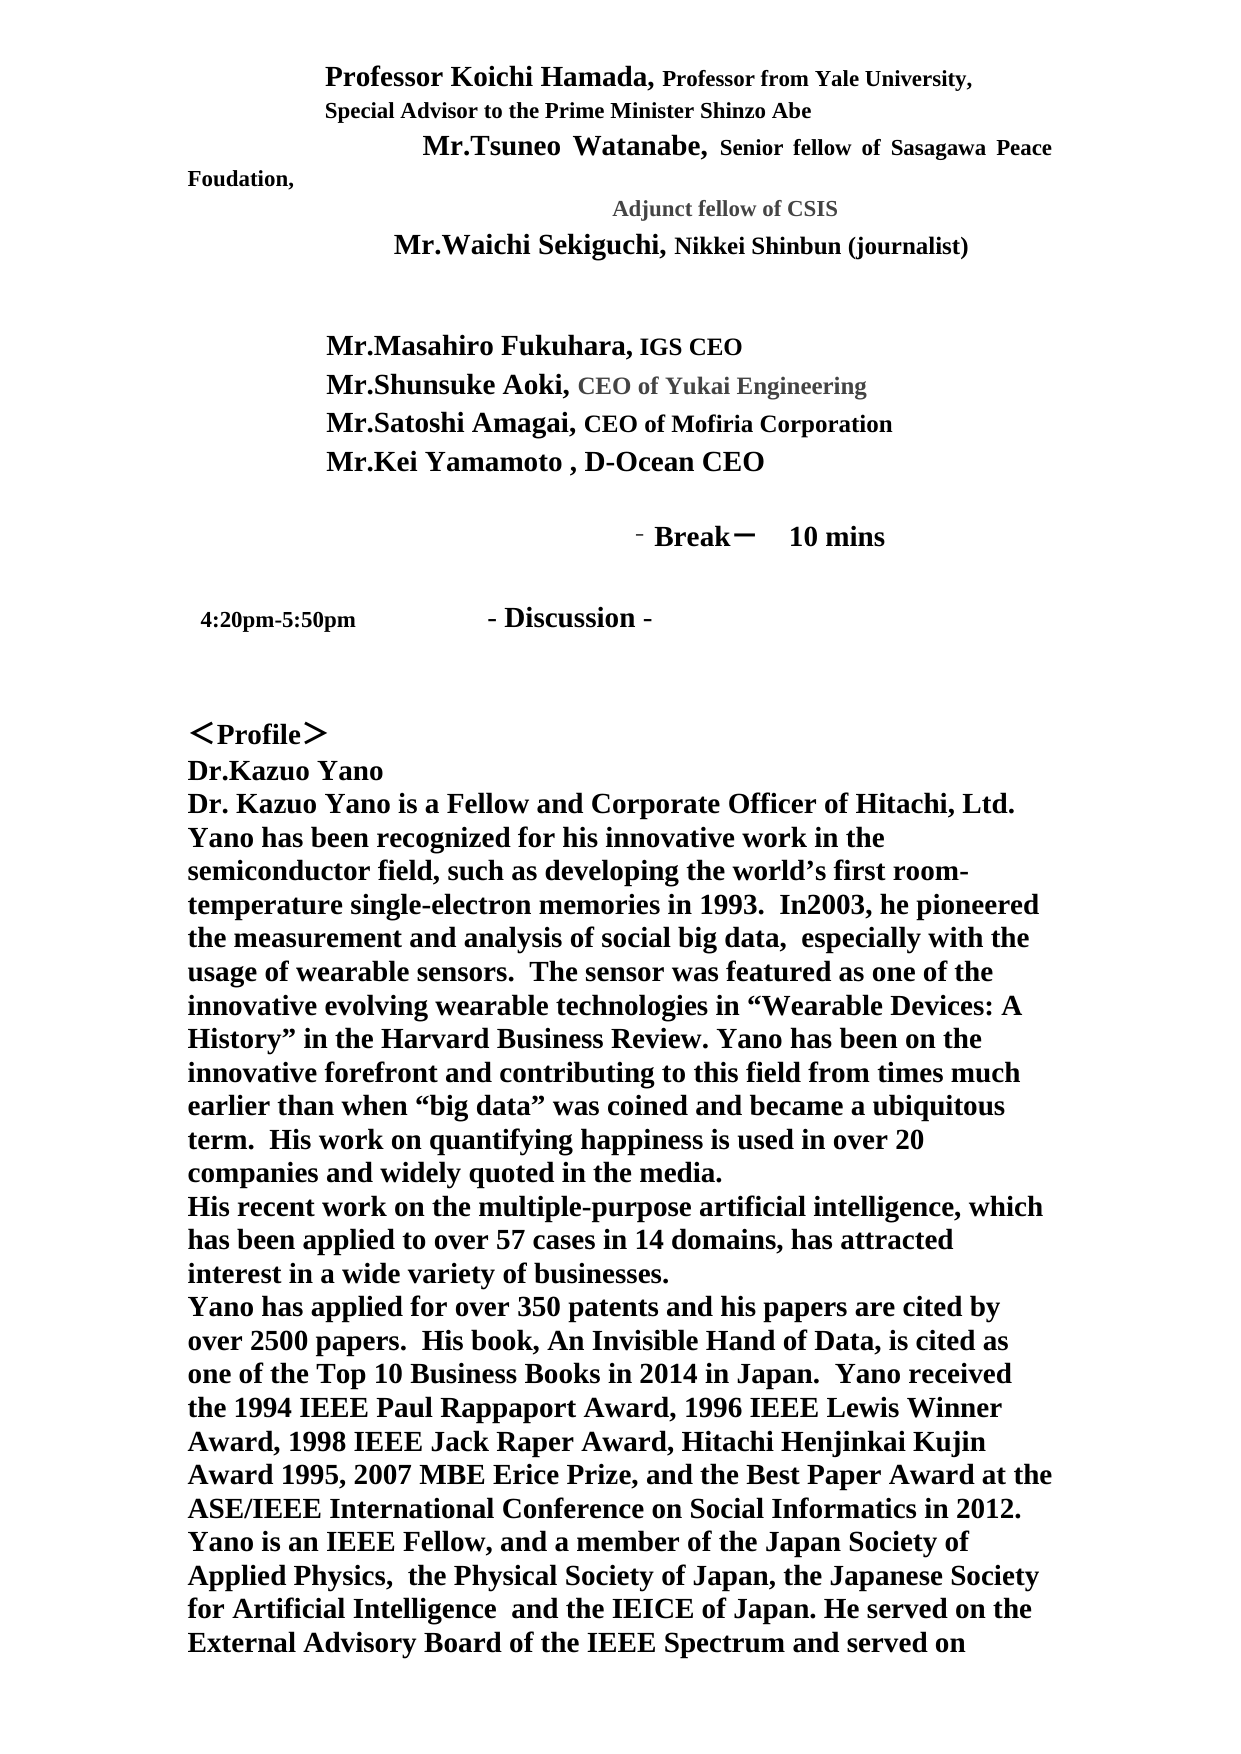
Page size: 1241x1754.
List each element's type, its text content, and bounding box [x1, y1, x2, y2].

text Mr.Shunsuke Aoki, CEO of Yukai Engineering [187, 367, 1053, 401]
text Yano has been recognized for his innovative work in the semiconductor field, such as developing the world’s first room-temperature single-electron memories in 1993. In2003, he pioneered the measurement and analysis of social big data, especially with the usage of wearable sensors. The sensor was featured as one of the innovative evolving wearable technologies in “Wearable Devices: A History” in the Harvard Business Review. Yano has been on the innovative forefront and contributing to this field from times much earlier than when “big data” was coined and became a ubiquitous term. His work on quantifying happiness is used in over 20 companies and widely quoted in the media. [187, 820, 1053, 1189]
text Dr. Kazuo Yano is a Fellow and Corporate Officer of Hitachi, Ltd. [187, 786, 1053, 820]
text Mr.Satoshi Amagai, CEO of Mofiria Corporation [187, 406, 1053, 439]
text Mr.Kei Yamamoto , D-Ocean CEO [187, 444, 1053, 478]
text 4:20pm-5:50pm - Discussion - [187, 600, 1053, 633]
text Dr.Kazuo Yano [187, 753, 1053, 786]
text Special Advisor to the Prime Minister Shinzo Abe [187, 98, 1053, 124]
text Professor Koichi Hamada, Professor from Yale University, [187, 59, 1053, 93]
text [187, 1289, 1053, 1658]
text ‐Break－ 10 mins [187, 513, 1053, 555]
text Adjunct fellow of CSIS [187, 195, 1053, 222]
text ＜Profile＞ [187, 711, 1053, 753]
text Mr.Tsuneo Watanabe, Senior fellow of Sasagawa Peace Foudation, [187, 128, 1053, 192]
text His recent work on the multiple-purpose artificial intelligence, which has been applied to over 57 cases in 14 domains, has attracted interest in a wide variety of businesses. [187, 1189, 1053, 1289]
text Mr.Masahiro Fukuhara, IGS CEO [187, 328, 1053, 362]
text Mr.Waichi Sekiguchi, Nikkei Shinbun (journalist) [187, 227, 1053, 260]
